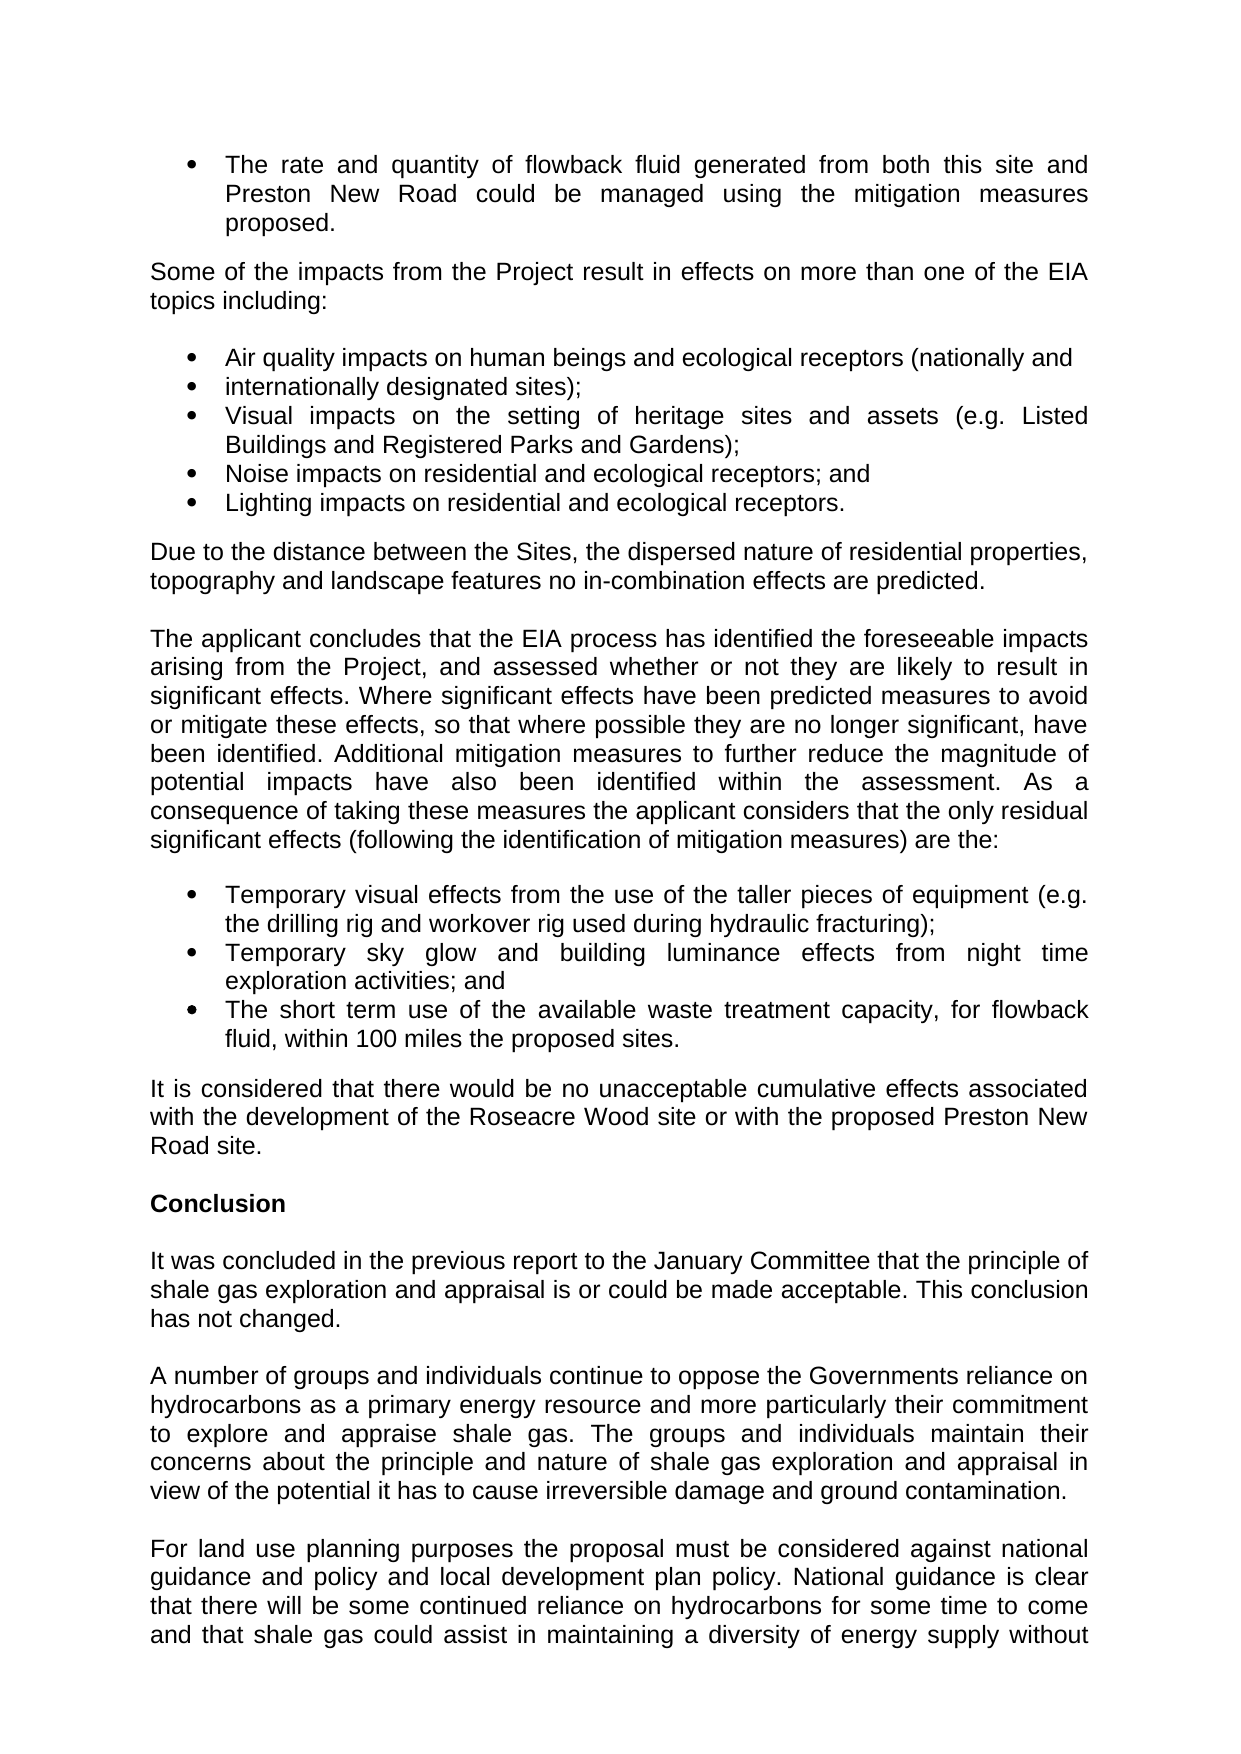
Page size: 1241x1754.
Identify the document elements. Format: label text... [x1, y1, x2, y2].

list The rate and quantity of flowback fluid generated from both this site and Preston New Road could be managed using the mitigation measures proposed. [187, 150, 1090, 236]
text The applicant concludes that the EIA process has identified the foreseeable impacts arising from the Project, and assessed whether or not they are likely to result in significant effects. Where significant effects have been predicted measures to avoid or mitigate these effects, so that where possible they are no longer significant, have been identified. Additional mitigation measures to further reduce the magnitude of potential impacts have also been identified within the assessment. As a consequence of taking these measures the applicant considers that the only residual significant effects (following the identification of mitigation measures) are the: [150, 623, 1090, 853]
list Noise impacts on residential and ecological receptors; and [187, 459, 1090, 488]
list Temporary visual effects from the use of the taller pieces of equipment (e.g. the drilling rig and workover rig used during hydraulic fracturing); [187, 880, 1090, 937]
list internationally designated sites); [187, 372, 1090, 401]
list The short term use of the available waste treatment capacity, for flowback fluid, within 100 miles the proposed sites. [187, 995, 1090, 1053]
list Visual impacts on the setting of heritage sites and assets (e.g. Listed Buildings and Registered Parks and Gardens); [187, 401, 1090, 459]
text Conclusion [150, 1188, 1090, 1217]
list Air quality impacts on human beings and ecological receptors (nationally and [187, 343, 1090, 372]
text It is considered that there would be no unacceptable cumulative effects associated with the development of the Roseacre Wood site or with the proposed Preston New Road site. [150, 1073, 1090, 1160]
text It was concluded in the previous report to the January Committee that the principle of shale gas exploration and appraisal is or could be made acceptable. This conclusion has not changed. [150, 1246, 1090, 1332]
text Some of the impacts from the Project result in effects on more than one of the EIA topics including: [150, 257, 1090, 315]
text A number of groups and individuals continue to oppose the Governments reliance on hydrocarbons as a primary energy resource and more particularly their commitment to explore and appraise shale gas. The groups and individuals maintain their concerns about the principle and nature of shale gas exploration and appraisal in view of the potential it has to cause irreversible damage and ground contamination. [150, 1361, 1090, 1505]
list Lighting impacts on residential and ecological receptors. [187, 488, 1090, 516]
list Temporary sky glow and building luminance effects from night time exploration activities; and [187, 937, 1090, 995]
text Due to the distance between the Sites, the dispersed nature of residential properties, topography and landscape features no in-combination effects are predicted. [150, 537, 1090, 595]
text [150, 1533, 1090, 1648]
